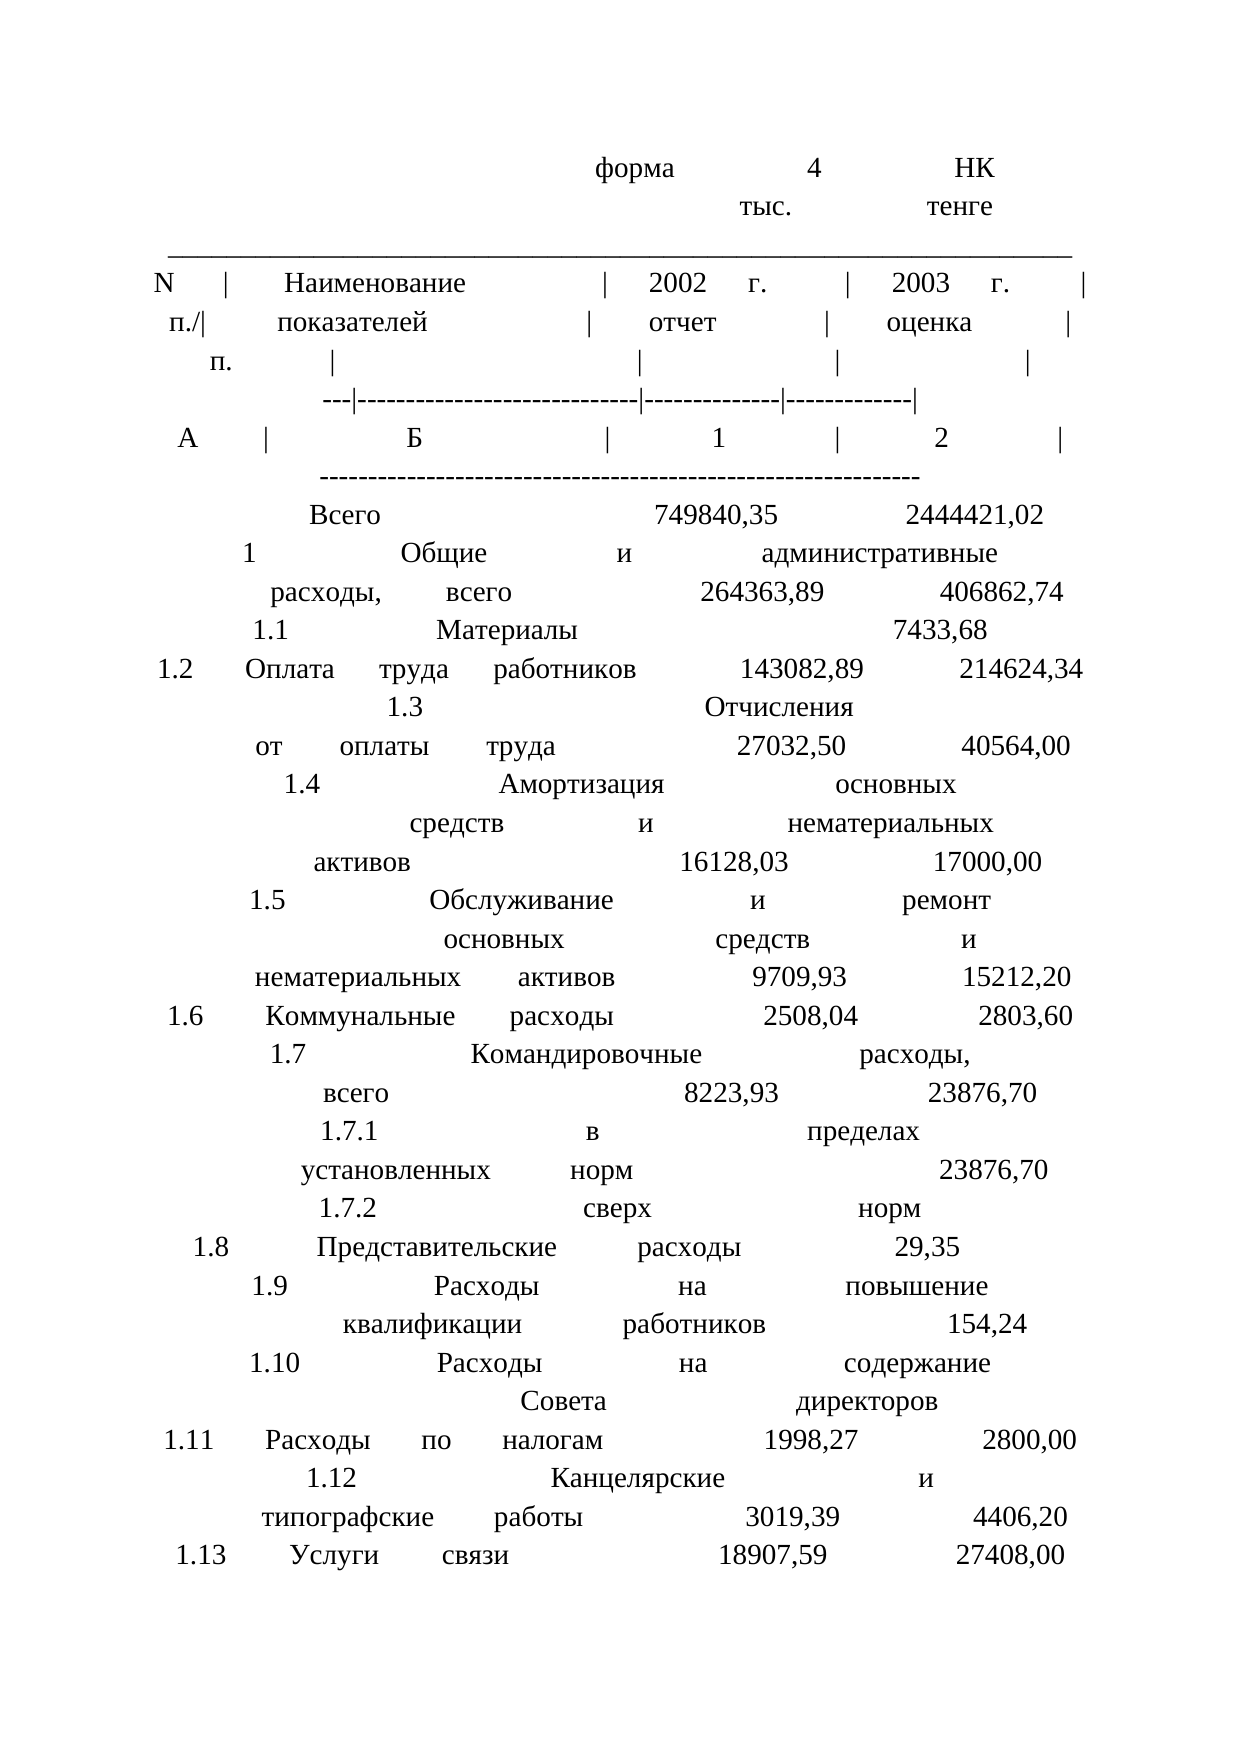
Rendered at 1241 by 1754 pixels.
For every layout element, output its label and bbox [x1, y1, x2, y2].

text [112, 150, 1128, 1571]
